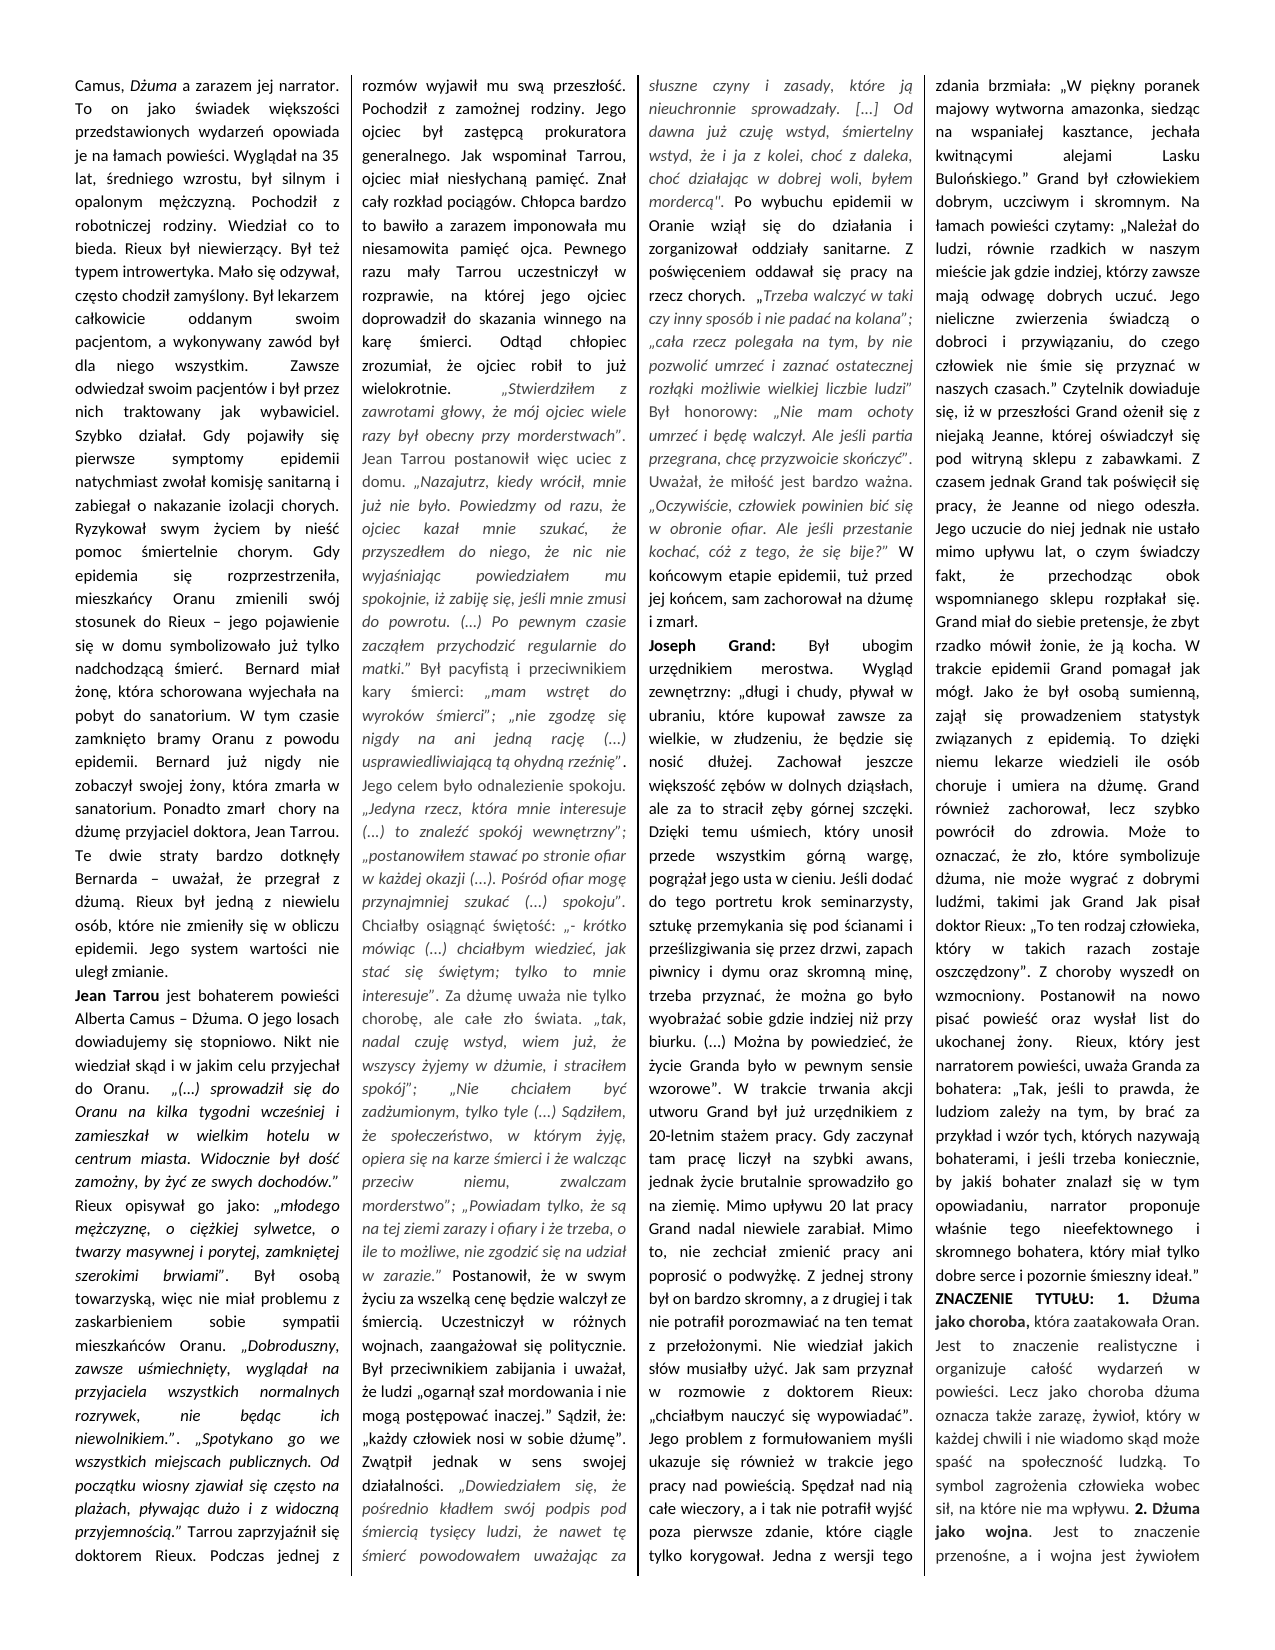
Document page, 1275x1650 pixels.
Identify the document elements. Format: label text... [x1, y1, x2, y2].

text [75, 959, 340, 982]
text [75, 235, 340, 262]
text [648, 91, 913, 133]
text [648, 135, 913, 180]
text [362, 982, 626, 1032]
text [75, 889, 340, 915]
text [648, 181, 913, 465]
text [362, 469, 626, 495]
text Joseph Grand: Był ubogim urzędnikiem merostwa. Wygląd zewnętrzny: „długi i chudy, pływał w ubraniu, które kupował zawsze za wielkie, w złudzeniu, że będzie się nosić dłużej. Zachował jeszcze większość zębów w dolnych dziąsłach, ale za to stracił zęby górnej szczęki. Dzięki temu uśmiech, który unosił przede wszystkim górną wargę, pogrążał jego usta w cieniu. Jeśli dodać do tego portretu krok seminarzysty, sztukę przemykania się pod ścianami i prześlizgiwania się przez drzwi, zapach piwnicy i dymu oraz skromną minę, trzeba przyznać, że można go było wyobrażać sobie gdzie indziej niż przy biurku. (...) Można by powiedzieć, że życie Granda było w pewnym sensie wzorowe”. W trakcie trwania akcji utworu Grand był już urzędnikiem z 20-letnim stażem pracy. Gdy zaczynał tam pracę liczył na szybki awans, jednak życie brutalnie sprowadziło go na ziemię. Mimo upływu 20 lat pracy Grand nadal niewiele zarabiał. Mimo to, nie zechciał zmienić pracy ani poprosić o podwyżkę. Z jednej strony był on bardzo skromny, a z drugiej i tak nie potrafił porozmawiać na ten temat z przełożonymi. Nie wiedział jakich słów musiałby użyć. Jak sam przyznał w rozmowie z doktorem Rieux: „chciałbym nauczyć się wypowiadać”. Jego problem z formułowaniem myśli ukazuje się również w trakcie jego pracy nad powieścią. Spędzał nad nią całe wieczory, a i tak nie potrafił wyjść poza pierwsze zdanie, które ciągle tylko korygował. Jedna z wersji tego zdania brzmiała: „W piękny poranek majowy wytworna amazonka, siedząc na wspaniałej kasztance, jechała kwitnącymi alejami Lasku Bulońskiego.” Grand był człowiekiem dobrym, uczciwym i skromnym. Na łamach powieści czytamy: „Należał do ludzi, równie rzadkich w naszym mieście jak gdzie indziej, którzy zawsze mają odwagę dobrych uczuć. Jego nieliczne zwierzenia świadczą o dobroci i przywiązaniu, do czego człowiek nie śmie się przyznać w naszych czasach.” Czytelnik dowiaduje się, iż w przeszłości Grand ożenił się z niejaką Jeanne, której oświadczył się pod witryną sklepu z zabawkami. Z czasem jednak Grand tak poświęcił się pracy, że Jeanne od niego odeszła. Jego uczucie do niej jednak nie ustało mimo upływu lat, o czym świadczy fakt, że przechodząc obok wspomnianego sklepu rozpłakał się. Grand miał do siebie pretensje, że zbyt rzadko mówił żonie, że ją kocha. W trakcie epidemii Grand pomagał jak mógł. Jako że był osobą sumienną, zajął się prowadzeniem statystyk związanych z epidemią. To dzięki niemu lekarze wiedzieli ile osób choruje i umiera na dżumę. Grand również zachorował, lecz szybko powrócił do zdrowia. Może to oznaczać, że zło, które symbolizuje dżuma, nie może wygrać z dobrymi ludźmi, takimi jak Grand Jak pisał doktor Rieux: „To ten rodzaj człowieka, który w takich razach zostaje oszczędzony”. Z choroby wyszedł on wzmocniony. Postanowił na nowo pisać powieść oraz wysłał list do ukochanej żony. Rieux, który jest narratorem powieści, uważa Granda za bohatera: „Tak, jeśli to prawda, że ludziom zależy na tym, by brać za przykład i wzór tych, których nazywają bohaterami, i jeśli trzeba koniecznie, by jakiś bohater znalazł się w tym opowiadaniu, narrator proponuje właśnie tego nieefektownego i skromnego bohatera, który miał tylko dobre serce i pozornie śmieszny ideał.” [648, 635, 913, 1565]
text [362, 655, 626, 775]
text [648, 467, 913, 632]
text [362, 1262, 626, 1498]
text Joseph Grand: Był ubogim urzędnikiem merostwa. Wygląd zewnętrzny: „długi i chudy, pływał w ubraniu, które kupował zawsze za wielkie, w złudzeniu, że będzie się nosić dłużej. Zachował jeszcze większość zębów w dolnych dziąsłach, ale za to stracił zęby górnej szczęki. Dzięki temu uśmiech, który unosił przede wszystkim górną wargę, pogrążał jego usta w cieniu. Jeśli dodać do tego portretu krok seminarzysty, sztukę przemykania się pod ścianami i prześlizgiwania się przez drzwi, zapach piwnicy i dymu oraz skromną minę, trzeba przyznać, że można go było wyobrażać sobie gdzie indziej niż przy biurku. (...) Można by powiedzieć, że życie Granda było w pewnym sensie wzorowe”. W trakcie trwania akcji utworu Grand był już urzędnikiem z 20-letnim stażem pracy. Gdy zaczynał tam pracę liczył na szybki awans, jednak życie brutalnie sprowadziło go na ziemię. Mimo upływu 20 lat pracy Grand nadal niewiele zarabiał. Mimo to, nie zechciał zmienić pracy ani poprosić o podwyżkę. Z jednej strony był on bardzo skromny, a z drugiej i tak nie potrafił porozmawiać na ten temat z przełożonymi. Nie wiedział jakich słów musiałby użyć. Jak sam przyznał w rozmowie z doktorem Rieux: „chciałbym nauczyć się wypowiadać”. Jego problem z formułowaniem myśli ukazuje się również w trakcie jego pracy nad powieścią. Spędzał nad nią całe wieczory, a i tak nie potrafił wyjść poza pierwsze zdanie, które ciągle tylko korygował. Jedna z wersji tego zdania brzmiała: „W piękny poranek majowy wytworna amazonka, siedząc na wspaniałej kasztance, jechała kwitnącymi alejami Lasku Bulońskiego.” Grand był człowiekiem dobrym, uczciwym i skromnym. Na łamach powieści czytamy: „Należał do ludzi, równie rzadkich w naszym mieście jak gdzie indziej, którzy zawsze mają odwagę dobrych uczuć. Jego nieliczne zwierzenia świadczą o dobroci i przywiązaniu, do czego człowiek nie śmie się przyznać w naszych czasach.” Czytelnik dowiaduje się, iż w przeszłości Grand ożenił się z niejaką Jeanne, której oświadczył się pod witryną sklepu z zabawkami. Z czasem jednak Grand tak poświęcił się pracy, że Jeanne od niego odeszła. Jego uczucie do niej jednak nie ustało mimo upływu lat, o czym świadczy fakt, że przechodząc obok wspomnianego sklepu rozpłakał się. Grand miał do siebie pretensje, że zbyt rzadko mówił żonie, że ją kocha. W trakcie epidemii Grand pomagał jak mógł. Jako że był osobą sumienną, zajął się prowadzeniem statystyk związanych z epidemią. To dzięki niemu lekarze wiedzieli ile osób choruje i umiera na dżumę. Grand również zachorował, lecz szybko powrócił do zdrowia. Może to oznaczać, że zło, które symbolizuje dżuma, nie może wygrać z dobrymi ludźmi, takimi jak Grand Jak pisał doktor Rieux: „To ten rodzaj człowieka, który w takich razach zostaje oszczędzony”. Z choroby wyszedł on wzmocniony. Postanowił na nowo pisać powieść oraz wysłał list do ukochanej żony. Rieux, który jest narratorem powieści, uważa Granda za bohatera: „Tak, jeśli to prawda, że ludziom zależy na tym, by brać za przykład i wzór tych, których nazywają bohaterami, i jeśli trzeba koniecznie, by jakiś bohater znalazł się w tym opowiadaniu, narrator proponuje właśnie tego nieefektownego i skromnego bohatera, który miał tylko dobre serce i pozornie śmieszny ideał.” [935, 75, 1200, 1285]
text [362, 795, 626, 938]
